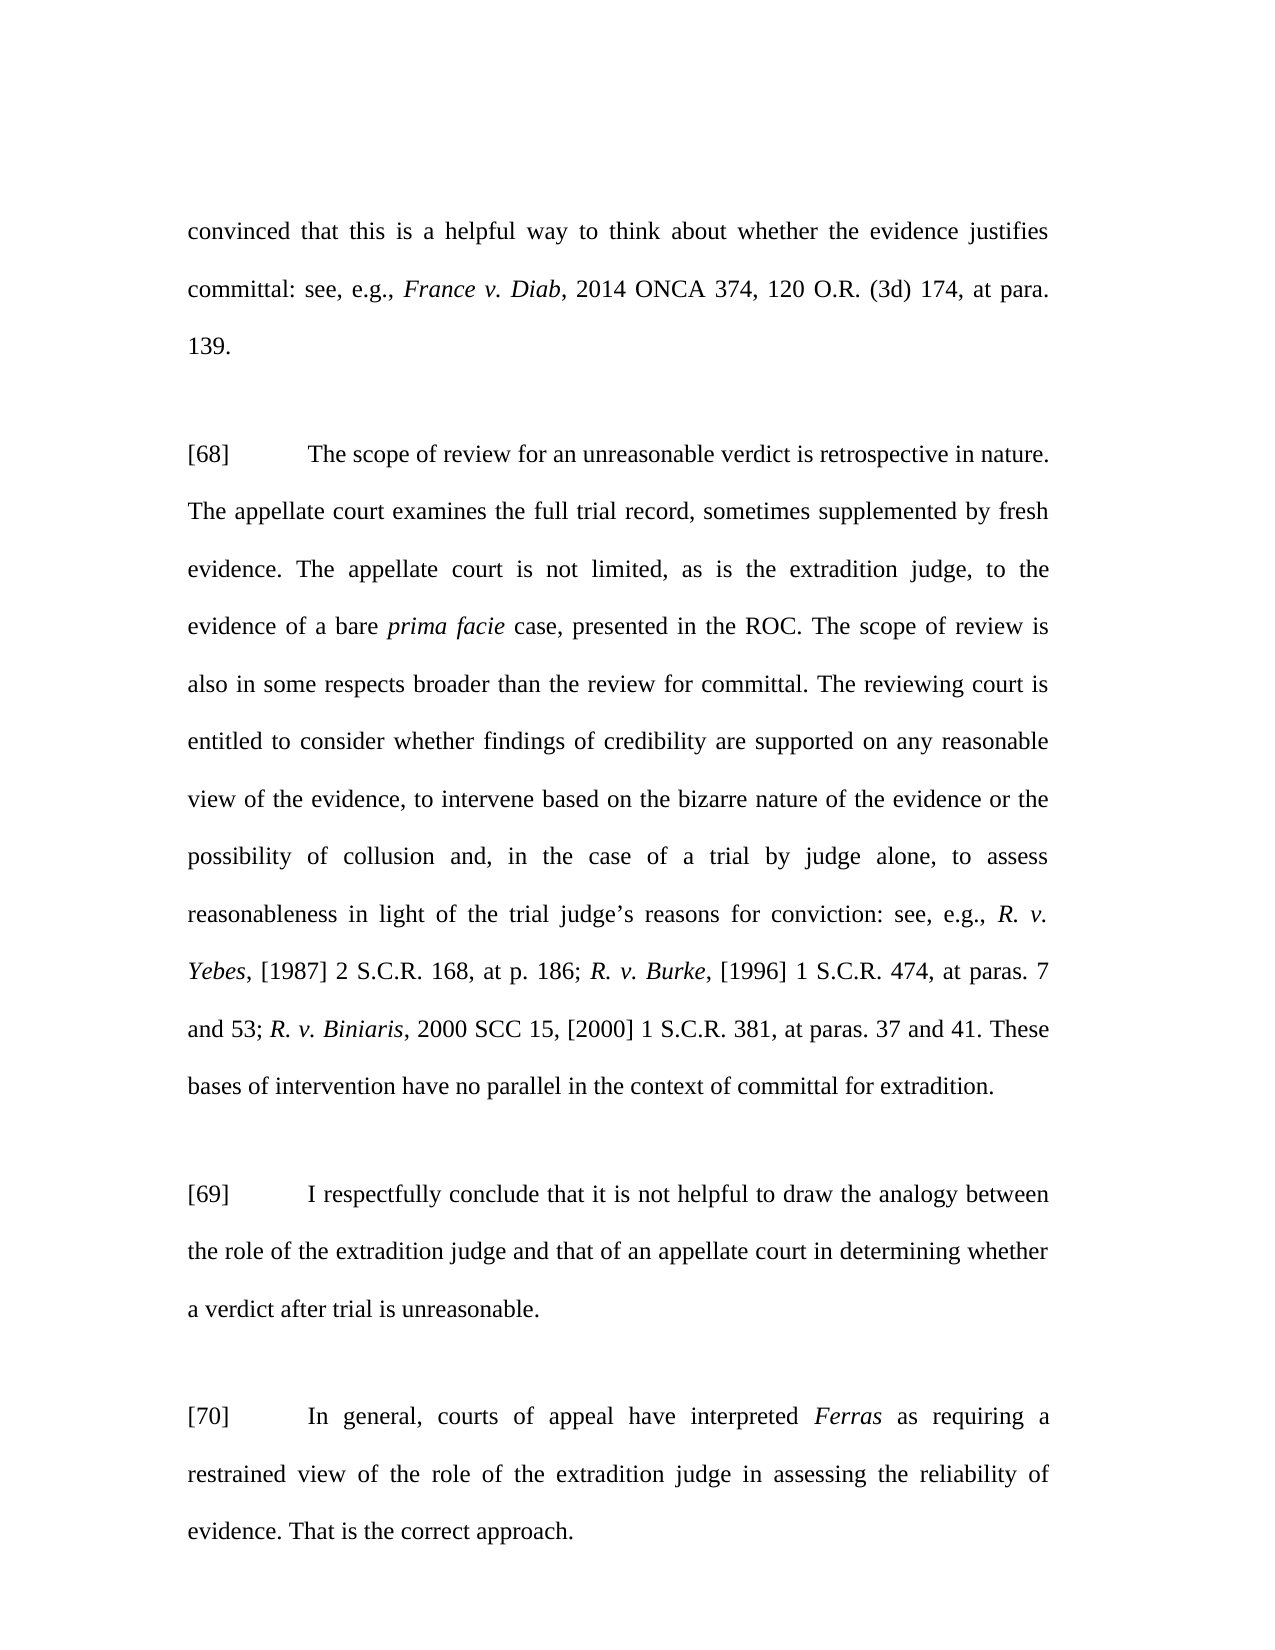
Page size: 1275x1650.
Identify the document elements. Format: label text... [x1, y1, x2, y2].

text I respectfully conclude that it is not helpful to draw the analogy between the role of the extradition judge and that of an appellate court in determining whether a verdict after trial is unreasonable. [187, 1179, 1050, 1323]
text In general, courts of appeal have interpreted Ferras as requiring a restrained view of the role of the extradition judge in assessing the reliability of evidence. That is the correct approach. [187, 1401, 1050, 1545]
text The scope of review for an unreasonable verdict is retrospective in nature. The appellate court examines the full trial record, sometimes supplemented by fresh evidence. The appellate court is not limited, as is the extradition judge, to the evidence of a bare prima facie case, presented in the ROC. The scope of review is also in some respects broader than the review for committal. The reviewing court is entitled to consider whether findings of credibility are supported on any reasonable view of the evidence, to intervene based on the bizarre nature of the evidence or the possibility of collusion and, in the case of a trial by judge alone, to assess reasonableness in light of the trial judge’s reasons for conviction: see, e.g., R. v. Yebes, [1987] 2 S.C.R. 168, at p. 186; R. v. Burke, [1996] 1 S.C.R. 474, at paras. 7 and 53; R. v. Biniaris, 2000 SCC 15, [2000] 1 S.C.R. 381, at paras. 37 and 41. These bases of intervention have no parallel in the context of committal for extradition. [187, 439, 1050, 1100]
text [187, 216, 1050, 360]
